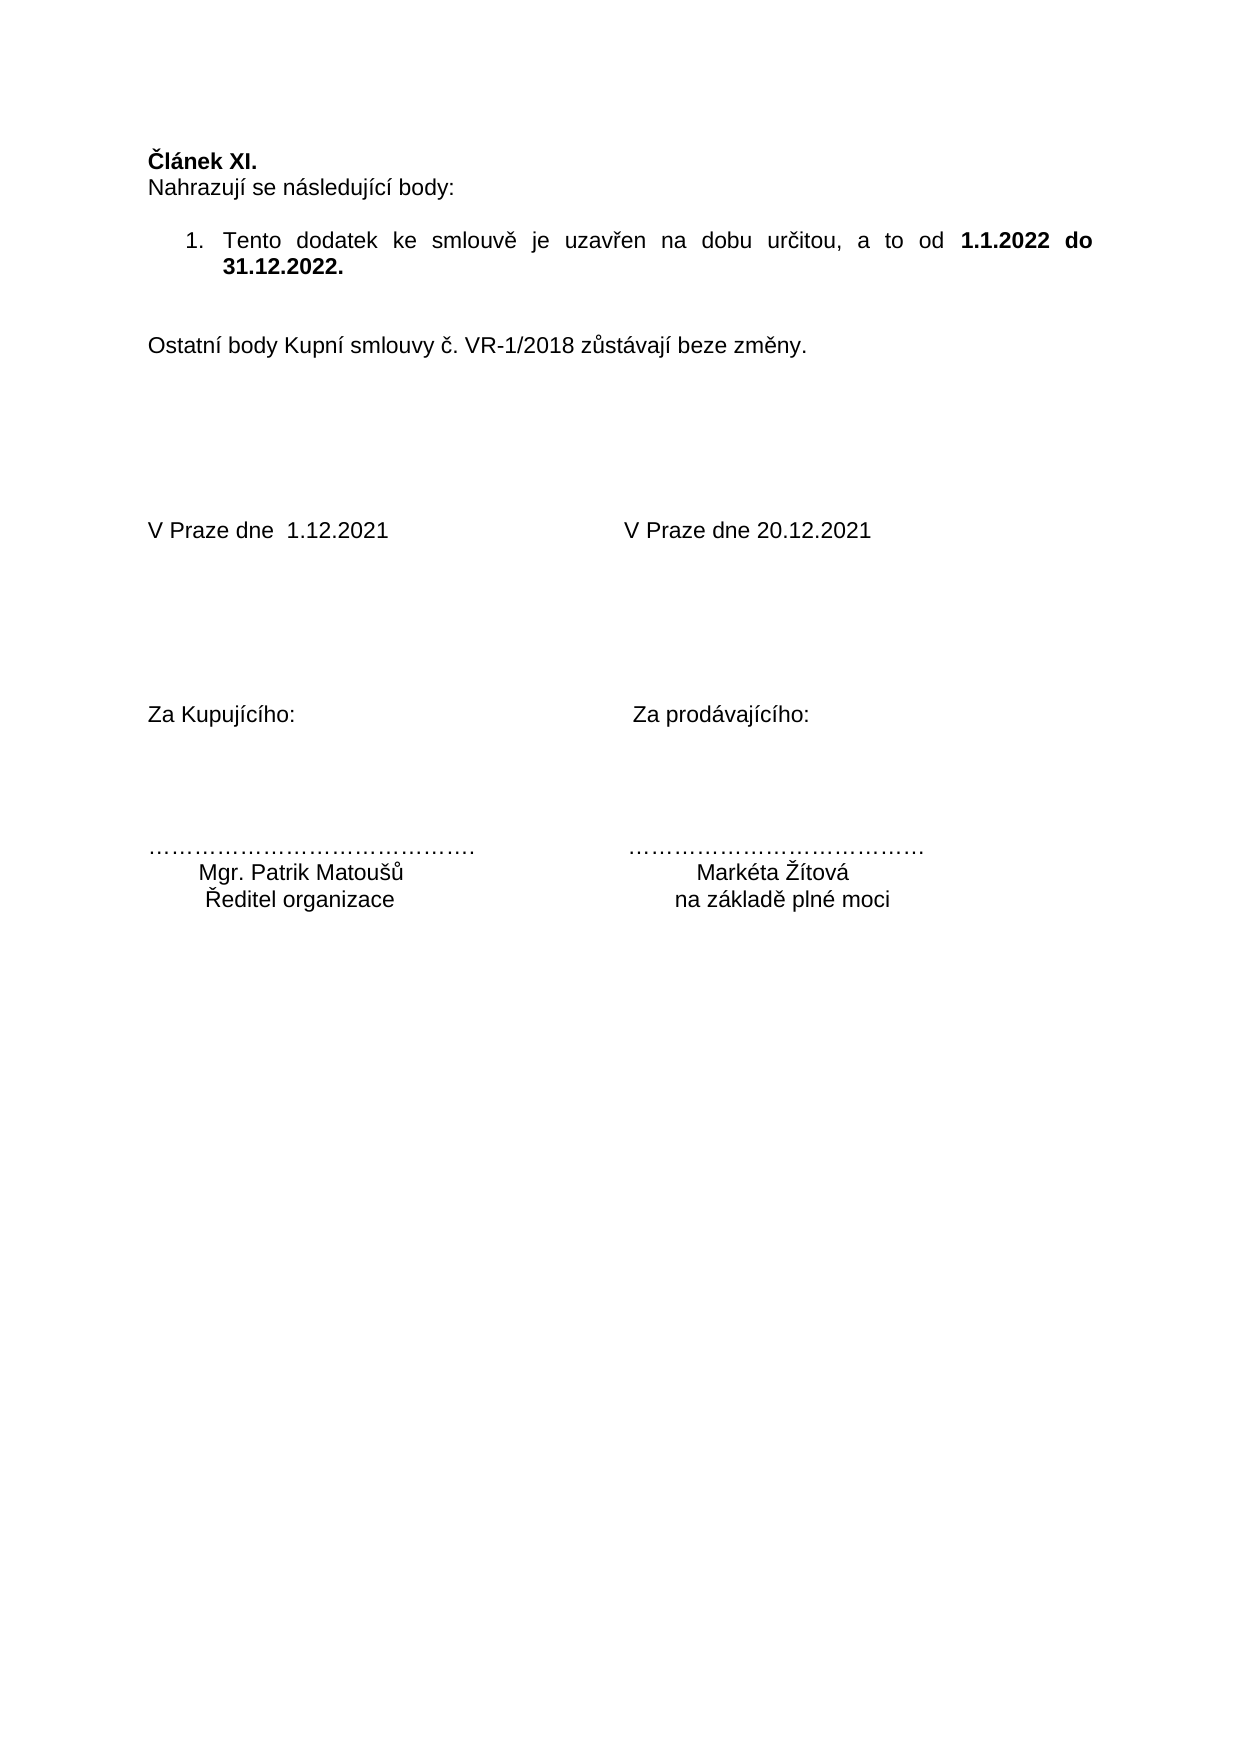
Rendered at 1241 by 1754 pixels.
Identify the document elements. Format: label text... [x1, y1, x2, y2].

text Za Kupujícího: Za prodávajícího: [148, 701, 1093, 727]
text V Praze dne 1.12.2021 V Praze dne 20.12.2021 [148, 517, 1093, 543]
text Ředitel organizace na základě plné moci [148, 886, 1093, 912]
text Článek XI. [148, 148, 1093, 174]
list Tento dodatek ke smlouvě je uzavřen na dobu určitou, a to od 1.1.2022 do 31.12.2022. [185, 227, 1093, 279]
text ……………………………………. ………………………………… [148, 833, 1093, 859]
text Mgr. Patrik Matoušů Markéta Žítová [148, 859, 1093, 886]
text Nahrazují se následující body: [148, 174, 1093, 200]
text Ostatní body Kupní smlouvy č. VR-1/2018 zůstávají beze změny. [148, 332, 1093, 358]
